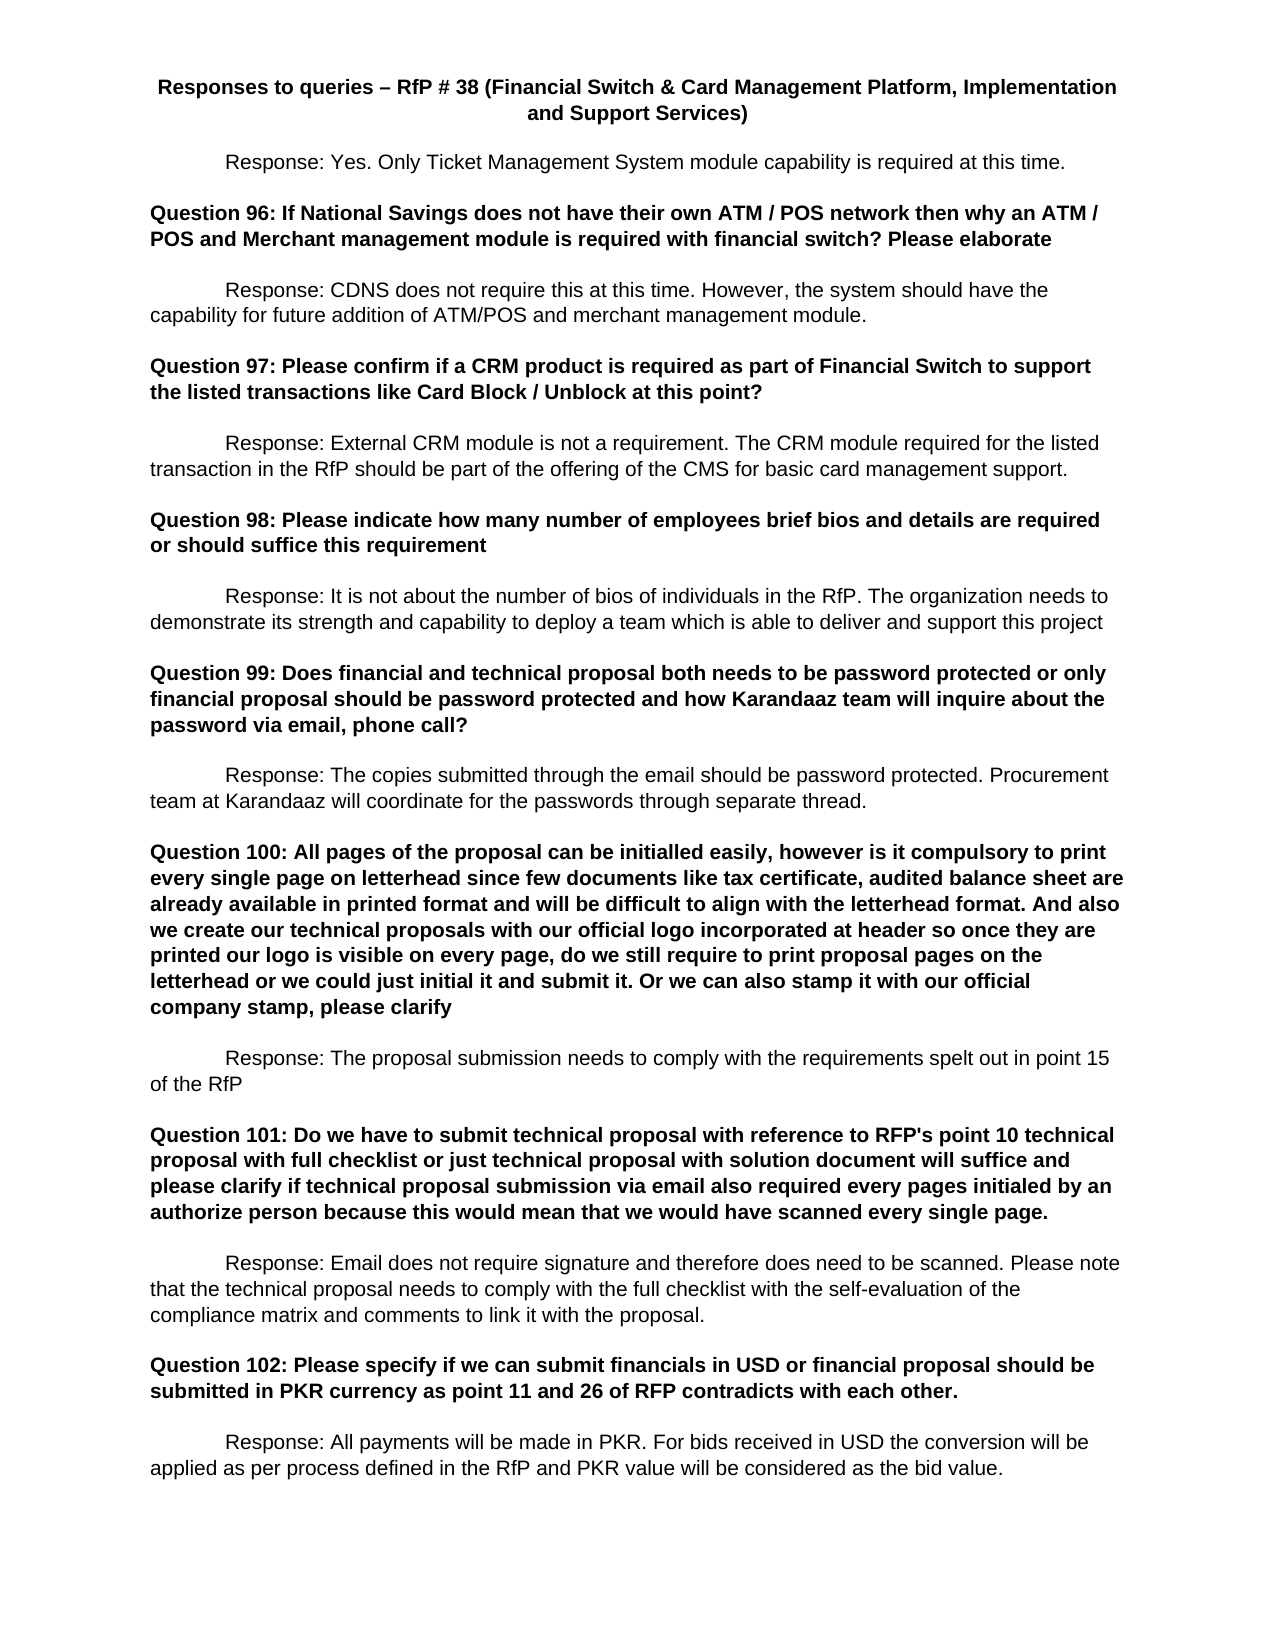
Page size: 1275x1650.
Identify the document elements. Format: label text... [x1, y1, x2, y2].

text Response: External CRM module is not a requirement. The CRM module required for the listed transaction in the RfP should be part of the offering of the CMS for basic card management support. [150, 431, 1125, 481]
text Response: The proposal submission needs to comply with the requirements spelt out in point 15 of the RfP [150, 1046, 1125, 1096]
text Response: Yes. Only Ticket Management System module capability is required at this time. [150, 150, 1125, 174]
text Question 100: All pages of the proposal can be initialled easily, however is it compulsory to print every single page on letterhead since few documents like tax certificate, audited balance sheet are already available in printed format and will be difficult to align with the letterhead format. And also we create our technical proposals with our official logo incorporated at header so once they are printed our logo is visible on every page, do we still require to print proposal pages on the letterhead or we could just initial it and submit it. Or we can also stamp it with our official company stamp, please clarify [150, 840, 1125, 1019]
text Response: Email does not require signature and therefore does need to be scanned. Please note that the technical proposal needs to comply with the full checklist with the self-evaluation of the compliance matrix and comments to link it with the proposal. [150, 1251, 1125, 1326]
text Response: It is not about the number of bios of individuals in the RfP. The organization needs to demonstrate its strength and capability to deploy a team which is able to deliver and support this project [150, 584, 1125, 634]
text Question 101: Do we have to submit technical proposal with reference to RFP's point 10 technical proposal with full checklist or just technical proposal with solution document will suffice and please clarify if technical proposal submission via email also required every pages initialed by an authorize person because this would mean that we would have scanned every single page. [150, 1122, 1125, 1224]
text Question 97: Please confirm if a CRM product is required as part of Financial Switch to support the listed transactions like Card Block / Unblock at this point? [150, 354, 1125, 404]
text Question 98: Please indicate how many number of employees brief bios and details are required or should suffice this requirement [150, 507, 1125, 557]
text Question 99: Does financial and technical proposal both needs to be password protected or only financial proposal should be password protected and how Karandaaz team will inquire about the password via email, phone call? [150, 661, 1125, 736]
text Response: The copies submitted through the email should be password protected. Procurement team at Karandaaz will coordinate for the passwords through separate thread. [150, 763, 1125, 813]
text Question 96: If National Savings does not have their own ATM / POS network then why an ATM / POS and Merchant management module is required with financial switch? Please elaborate [150, 201, 1125, 251]
text Response: All payments will be made in PKR. For bids received in USD the conversion will be applied as per process defined in the RfP and PKR value will be considered as the bid value. [150, 1430, 1125, 1480]
text Response: CDNS does not require this at this time. However, the system should have the capability for future addition of ATM/POS and merchant management module. [150, 277, 1125, 327]
text Question 102: Please specify if we can submit financials in USD or financial proposal should be submitted in PKR currency as point 11 and 26 of RFP contradicts with each other. [150, 1353, 1125, 1403]
